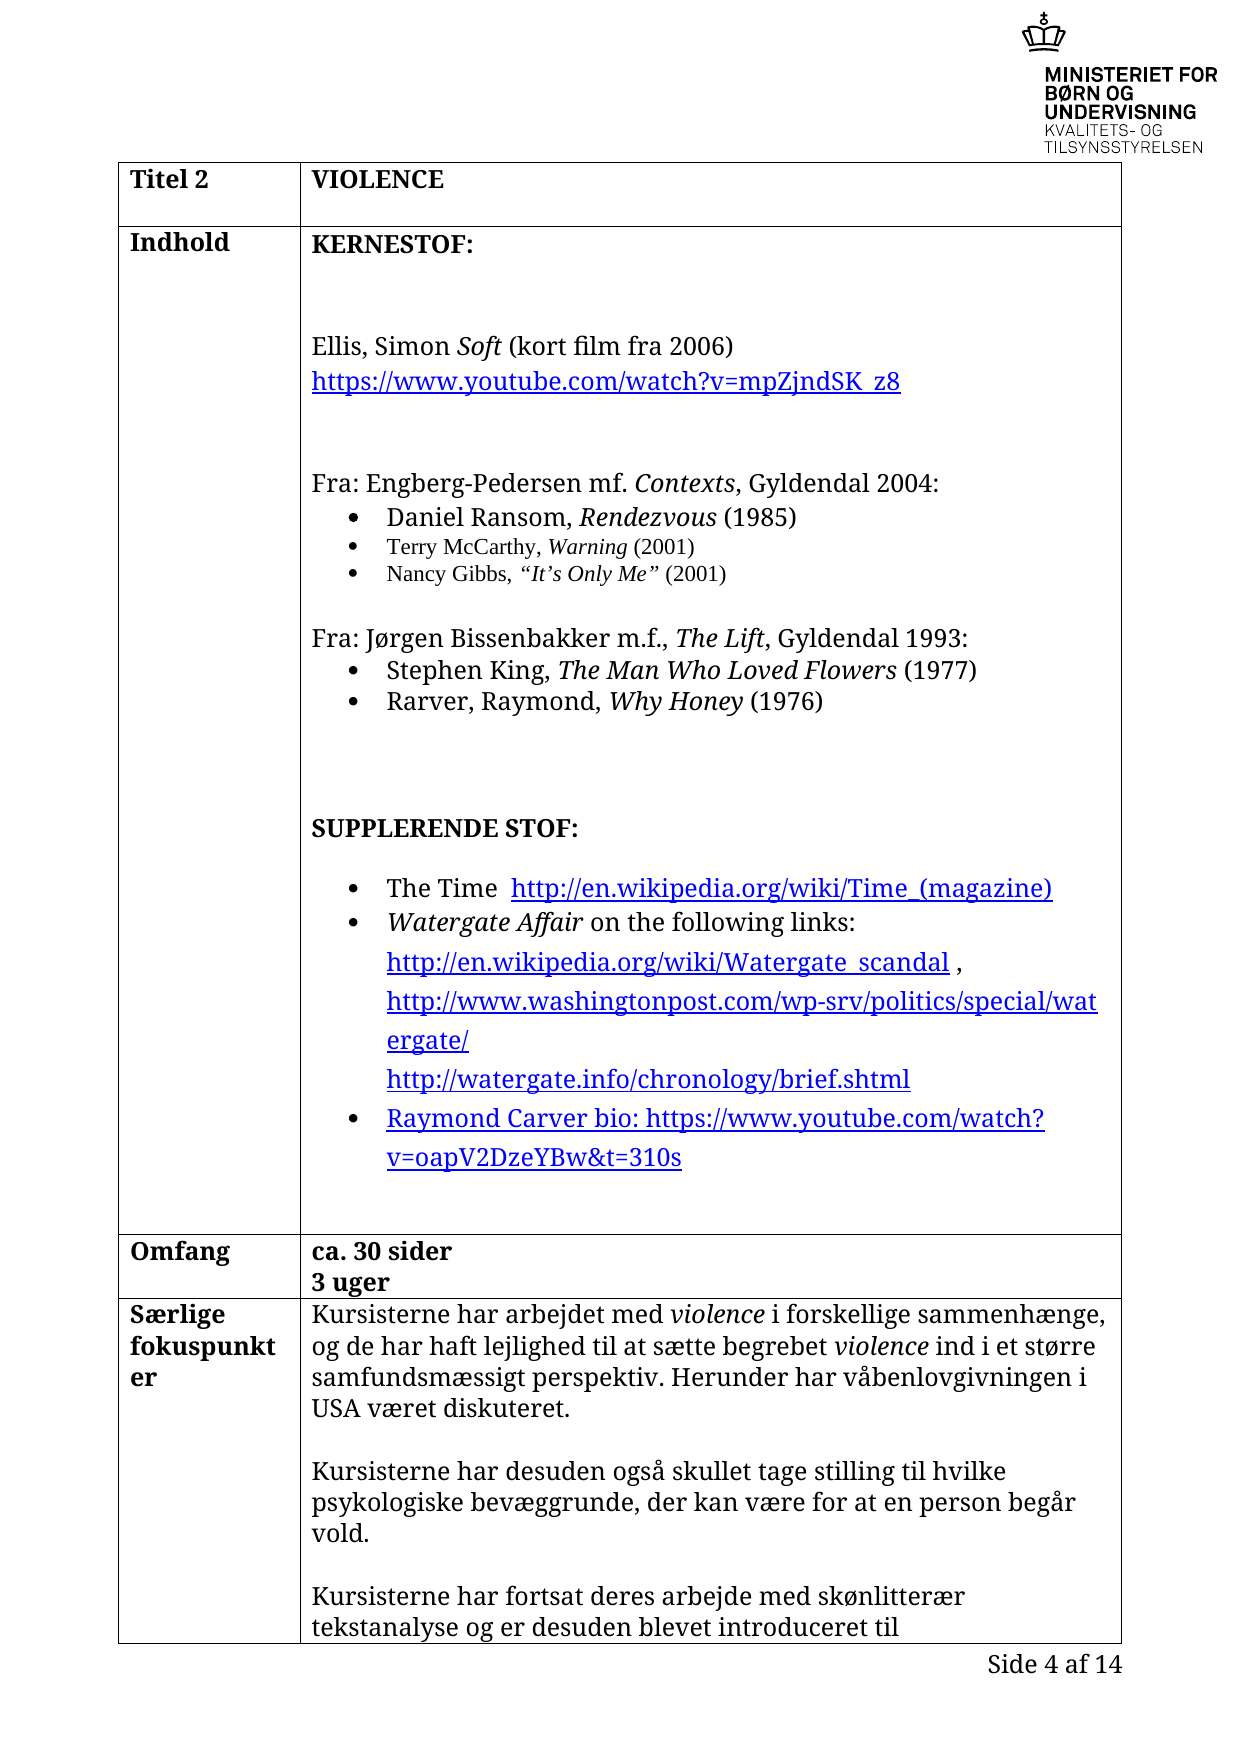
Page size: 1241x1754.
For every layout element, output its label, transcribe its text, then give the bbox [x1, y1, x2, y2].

table_cell KERNESTOF: Ellis, Simon Soft (kort film fra 2006) https://www.youtube.com/watch?v=mpZjndSK_z8 Fra: Engberg-Pedersen mf. Contexts, Gyldendal 2004: Daniel Ransom, Rendezvous (1985) Terry McCarthy, Warning (2001) Nancy Gibbs, “It’s Only Me” (2001) Fra: Jørgen Bissenbakker m.f., The Lift, Gyldendal 1993: Stephen King, The Man Who Loved Flowers (1977) Rarver, Raymond, Why Honey (1976) SUPPLERENDE STOF: The Time http://en.wikipedia.org/wiki/Time_(magazine) Watergate Affair on the following links: http://en.wikipedia.org/wiki/Watergate_scandal , http://www.washingtonpost.com/wp-srv/politics/special/watergate/ http://watergate.info/chronology/brief.shtml Raymond Carver bio: https://www.youtube.com/watch?v=oapV2DzeYBw&t=310s [301, 227, 1121, 1234]
table_cell Omfang [119, 1235, 300, 1298]
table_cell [301, 1299, 1121, 1642]
table_cell ca. 30 sider 3 uger [301, 1235, 1121, 1298]
table_cell Indhold [119, 227, 300, 1234]
table_header Titel 2 [119, 163, 300, 226]
table_header VIOLENCE [301, 163, 1121, 226]
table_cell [119, 1299, 300, 1642]
